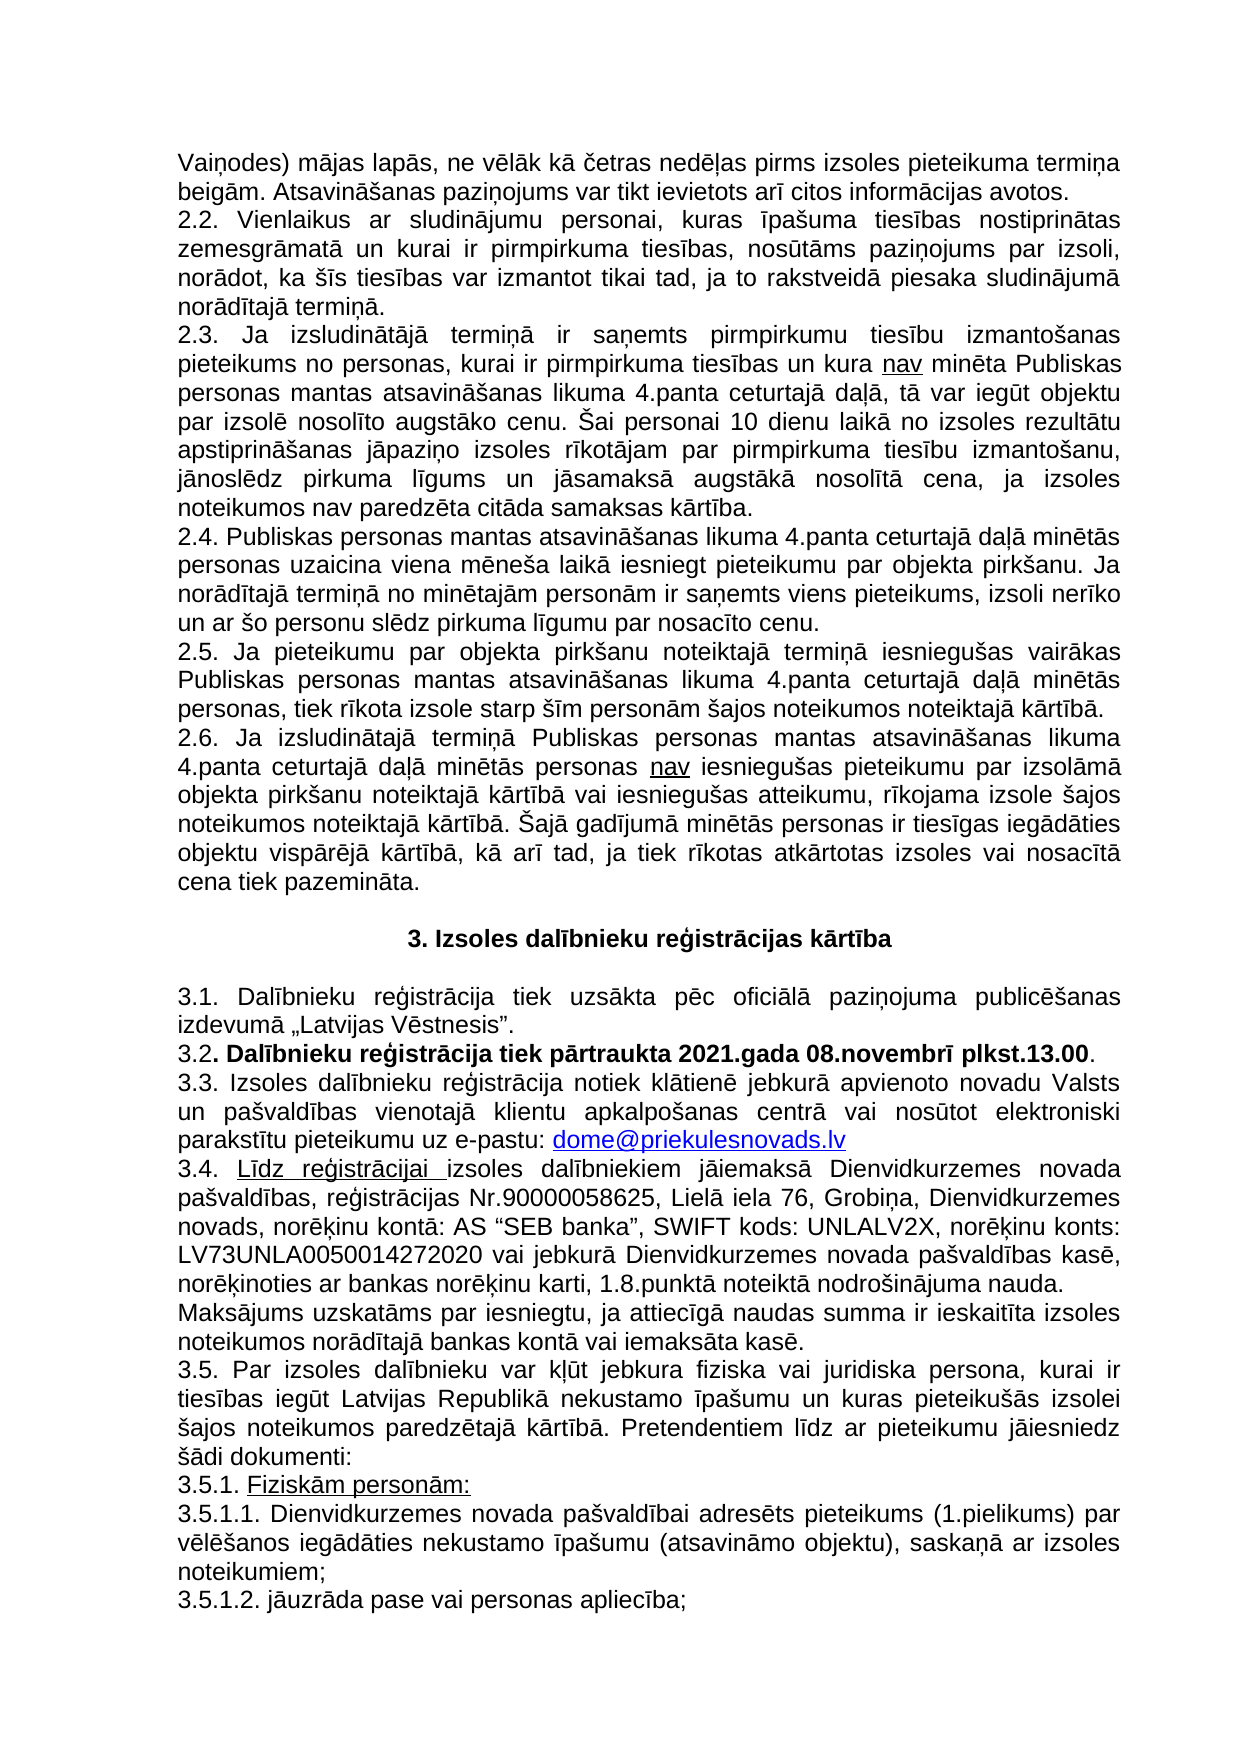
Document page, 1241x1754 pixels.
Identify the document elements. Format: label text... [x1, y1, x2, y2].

text 3.1. Dalībnieku reģistrācija tiek uzsākta pēc oficiālā paziņojuma publicēšanas izdevumā „Latvijas Vēstnesis”. [177, 981, 1122, 1039]
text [177, 148, 1122, 205]
text Maksājums uzskatāms par iesniegtu, ja attiecīgā naudas summa ir ieskaitīta izsoles noteikumos norādītajā bankas kontā vai iemaksāta kasē. [177, 1298, 1122, 1355]
text 3.5. Par izsoles dalībnieku var kļūt jebkura fiziska vai juridiska persona, kurai ir tiesības iegūt Latvijas Republikā nekustamo īpašumu un kuras pieteikušās izsolei šajos noteikumos paredzētajā kārtībā. Pretendentiem līdz ar pieteikumu jāiesniedz šādi dokumenti: [177, 1355, 1122, 1470]
text 2.2. Vienlaikus ar sludinājumu personai, kuras īpašuma tiesības nostiprinātas zemesgrāmatā un kurai ir pirmpirkuma tiesības, nosūtāms paziņojums par izsoli, norādot, ka šīs tiesības var izmantot tikai tad, ja to rakstveidā piesaka sludinājumā norādītajā termiņā. [177, 205, 1122, 320]
text 2.4. Publiskas personas mantas atsavināšanas likuma 4.panta ceturtajā daļā minētās personas uzaicina viena mēneša laikā iesniegt pieteikumu par objekta pirkšanu. Ja norādītajā termiņā no minētajām personām ir saņemts viens pieteikums, izsoli nerīko un ar šo personu slēdz pirkuma līgumu par nosacīto cenu. [177, 521, 1122, 636]
text 2.6. Ja izsludinātajā termiņā Publiskas personas mantas atsavināšanas likuma 4.panta ceturtajā daļā minētās personas nav iesniegušas pieteikumu par izsolāmā objekta pirkšanu noteiktajā kārtībā vai iesniegušas atteikumu, rīkojama izsole šajos noteikumos noteiktajā kārtībā. Šajā gadījumā minētās personas ir tiesīgas iegādāties objektu vispārējā kārtībā, kā arī tad, ja tiek rīkotas atkārtotas izsoles vai nosacītā cena tiek pazemināta. [177, 723, 1122, 895]
text 3.5.1.1. Dienvidkurzemes novada pašvaldībai adresēts pieteikums (1.pielikums) par vēlēšanos iegādāties nekustamo īpašumu (atsavināmo objektu), saskaņā ar izsoles noteikumiem; [177, 1499, 1122, 1585]
text 2.3. Ja izsludinātājā termiņā ir saņemts pirmpirkumu tiesību izmantošanas pieteikums no personas, kurai ir pirmpirkuma tiesības un kura nav minēta Publiskas personas mantas atsavināšanas likuma 4.panta ceturtajā daļā, tā var iegūt objektu par izsolē nosolīto augstāko cenu. Šai personai 10 dienu laikā no izsoles rezultātu apstiprināšanas jāpaziņo izsoles rīkotājam par pirmpirkuma tiesību izmantošanu, jānoslēdz pirkuma līgums un jāsamaksā augstākā nosolītā cena, ja izsoles noteikumos nav paredzēta citāda samaksas kārtība. [177, 320, 1122, 521]
text 3.5.1. Fiziskām personām: [177, 1470, 1122, 1499]
text 3. Izsoles dalībnieku reģistrācijas kārtība [177, 924, 1122, 953]
text 3.2. Dalībnieku reģistrācija tiek pārtraukta 2021.gada 08.novembrī plkst.13.00. [177, 1039, 1122, 1068]
text 3.5.1.2. jāuzrāda pase vai personas apliecība; [177, 1585, 1122, 1614]
text 3.3. Izsoles dalībnieku reģistrācija notiek klātienē jebkurā apvienoto novadu Valsts un pašvaldības vienotajā klientu apkalpošanas centrā vai nosūtot elektroniski parakstītu pieteikumu uz e-pastu: dome@priekulesnovads.lv [177, 1068, 1122, 1154]
text 2.5. Ja pieteikumu par objekta pirkšanu noteiktajā termiņā iesniegušas vairākas Publiskas personas mantas atsavināšanas likuma 4.panta ceturtajā daļā minētās personas, tiek rīkota izsole starp šīm personām šajos noteikumos noteiktajā kārtībā. [177, 636, 1122, 723]
text 3.4. Līdz reģistrācijai izsoles dalībniekiem jāiemaksā Dienvidkurzemes novada pašvaldības, reģistrācijas Nr.90000058625, Lielā iela 76, Grobiņa, Dienvidkurzemes novads, norēķinu kontā: AS “SEB banka”, SWIFT kods: UNLALV2X, norēķinu konts: LV73UNLA0050014272020 vai jebkurā Dienvidkurzemes novada pašvaldības kasē, norēķinoties ar bankas norēķinu karti, 1.8.punktā noteiktā nodrošinājuma nauda. [177, 1154, 1122, 1298]
